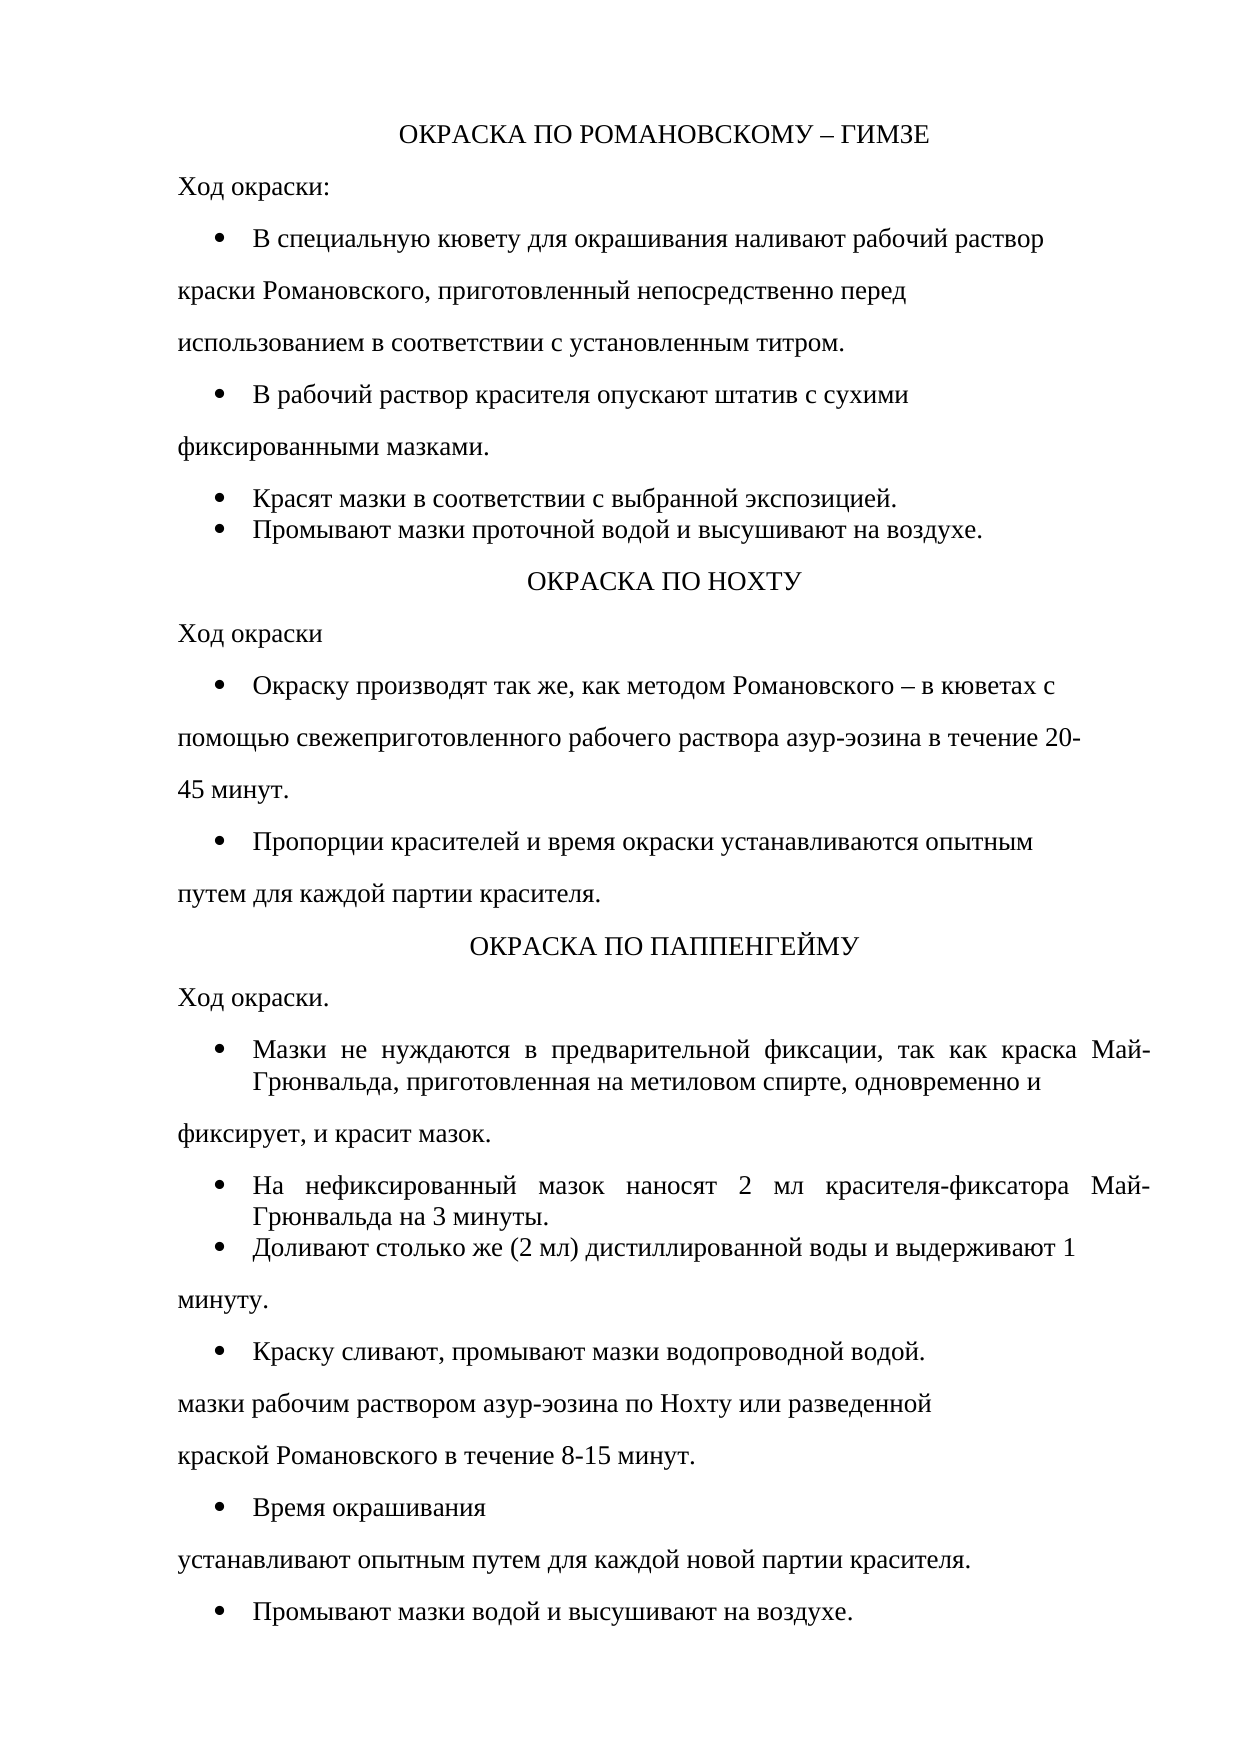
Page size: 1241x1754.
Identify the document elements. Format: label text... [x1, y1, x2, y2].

text использованием в соответствии с установленным титром. [177, 326, 1152, 357]
text ОКРАСКА ПО РОМАНОВСКОМУ – ГИМЗЕ [177, 118, 1152, 149]
text Ход окраски: [177, 170, 1152, 201]
text 45 минут. [177, 773, 1152, 805]
list Время окрашивания [215, 1491, 1152, 1522]
list Промывают мазки проточной водой и высушивают на воздухе. [215, 513, 1152, 545]
list Краску сливают, промывают мазки водопроводной водой. [215, 1335, 1152, 1366]
text путем для каждой партии красителя. [177, 878, 1152, 909]
list Мазки не нуждаются в предварительной фиксации, так как краска Май-Грюнвальда, приготовленная на метиловом спирте, одновременно и [215, 1033, 1152, 1096]
text минуту. [177, 1283, 1152, 1314]
text Ход окраски [177, 617, 1152, 649]
text краски Романовского, приготовленный непосредственно перед [177, 274, 1152, 305]
list Пропорции красителей и время окраски устанавливаются опытным [215, 826, 1152, 857]
text фиксированными мазками. [177, 430, 1152, 461]
list Окраску производят так же, как методом Романовского – в кюветах с [215, 669, 1152, 701]
text Ход окраски. [177, 982, 1152, 1013]
list В специальную кювету для окрашивания наливают рабочий раствор [215, 222, 1152, 253]
text фиксирует, и красит мазок. [177, 1117, 1152, 1148]
text устанавливают опытным путем для каждой новой партии красителя. [177, 1543, 1152, 1574]
list Промывают мазки водой и высушивают на воздухе. [215, 1595, 1152, 1627]
list В рабочий раствор красителя опускают штатив с сухими [215, 378, 1152, 409]
list На нефиксированный мазок наносят 2 мл красителя-фиксатора Май-Грюнвальда на 3 минуты. [215, 1169, 1152, 1231]
text ОКРАСКА ПО НОХТУ [177, 566, 1152, 597]
list Доливают столько же (2 мл) дистиллированной воды и выдерживают 1 [215, 1231, 1152, 1262]
text мазки рабочим раствором азур-эозина по Нохту или разведенной [177, 1387, 1152, 1418]
text краской Романовского в течение 8-15 минут. [177, 1439, 1152, 1470]
list Красят мазки в соответствии с выбранной экспозицией. [215, 482, 1152, 513]
text ОКРАСКА ПО ПАППЕНГЕЙМУ [177, 929, 1152, 961]
text помощью свежеприготовленного рабочего раствора азур-эозина в течение 20- [177, 722, 1152, 753]
